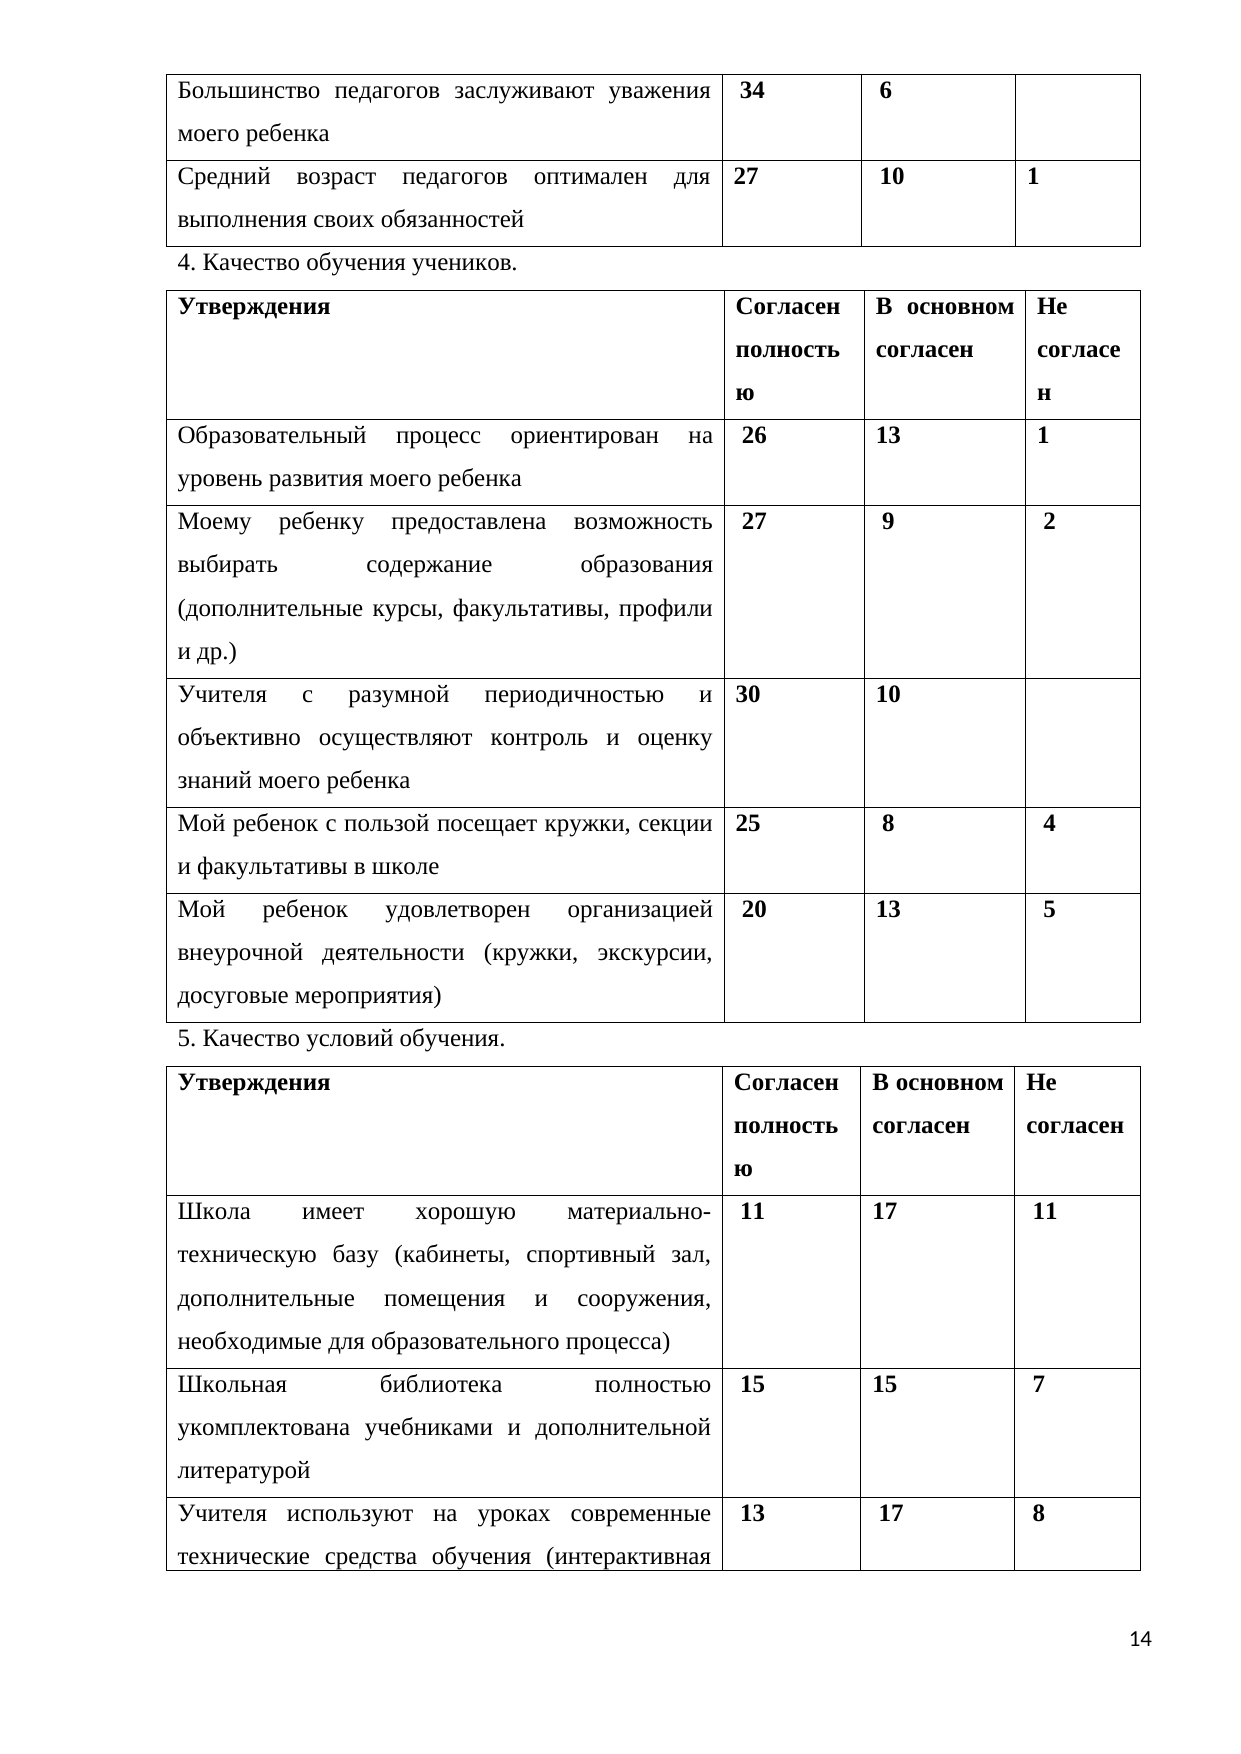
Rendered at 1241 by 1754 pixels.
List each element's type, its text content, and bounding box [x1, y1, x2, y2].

table_cell 2 [1026, 506, 1140, 678]
table_cell 13 [723, 1498, 860, 1570]
table_cell 7 [1015, 1369, 1140, 1497]
table_cell 1 [1026, 420, 1140, 505]
table_cell Большинство педагогов заслуживают уважения моего ребенка [167, 75, 722, 160]
table_cell 10 [862, 161, 1015, 246]
table_cell 15 [723, 1369, 860, 1497]
table_header Утверждения [167, 291, 724, 419]
table_cell Школа имеет хорошую материально-техническую базу (кабинеты, спортивный зал, дополнительные помещения и сооружения, необходимые для образовательного процесса) [167, 1196, 722, 1368]
table_cell [1016, 75, 1140, 160]
text 5. Качество условий обучения. [177, 1023, 1152, 1052]
table_cell 25 [725, 808, 864, 893]
table_header Не согласен [1015, 1067, 1140, 1195]
table_cell 9 [865, 506, 1025, 678]
table_cell 27 [723, 161, 861, 246]
table_cell 5 [1026, 894, 1140, 1022]
table_cell Учителя с разумной периодичностью и объективно осуществляют контроль и оценку знаний моего ребенка [167, 679, 724, 807]
text 4. Качество обучения учеников. [177, 247, 1152, 276]
table_header Утверждения [167, 1067, 722, 1195]
table_cell 27 [725, 506, 864, 678]
table_cell 10 [865, 679, 1025, 807]
table_cell Мой ребенок удовлетворен организацией внеурочной деятельности (кружки, экскурсии, досуговые мероприятия) [167, 894, 724, 1022]
table_cell 17 [861, 1498, 1014, 1570]
table_cell 17 [861, 1196, 1014, 1368]
table_cell Средний возраст педагогов оптимален для выполнения своих обязанностей [167, 161, 722, 246]
table_cell 4 [1026, 808, 1140, 893]
table_cell 8 [1015, 1498, 1140, 1570]
table_cell 30 [725, 679, 864, 807]
table_header Не согласен [1026, 291, 1140, 419]
table_cell 13 [865, 894, 1025, 1022]
table_header Согласен полностью [725, 291, 864, 419]
table_cell 13 [865, 420, 1025, 505]
table_cell Школьная библиотека полностью укомплектована учебниками и дополнительной литературой [167, 1369, 722, 1497]
table_header В основном согласен [861, 1067, 1014, 1195]
table_cell Мой ребенок с пользой посещает кружки, секции и факультативы в школе [167, 808, 724, 893]
table_cell 11 [1015, 1196, 1140, 1368]
table_cell 11 [723, 1196, 860, 1368]
table_cell 6 [862, 75, 1015, 160]
table_header В основном согласен [865, 291, 1025, 419]
table_cell Образовательный процесс ориентирован на уровень развития моего ребенка [167, 420, 724, 505]
table_header Согласен полностью [723, 1067, 860, 1195]
table_cell 8 [865, 808, 1025, 893]
table_cell Моему ребенку предоставлена возможность выбирать содержание образования (дополнительные курсы, факультативы, профили и др.) [167, 506, 724, 678]
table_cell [167, 1498, 722, 1570]
table_cell 20 [725, 894, 864, 1022]
table_cell 26 [725, 420, 864, 505]
table_cell 15 [861, 1369, 1014, 1497]
table_cell [1026, 679, 1140, 807]
table_cell 1 [1016, 161, 1140, 246]
table_cell 34 [723, 75, 861, 160]
